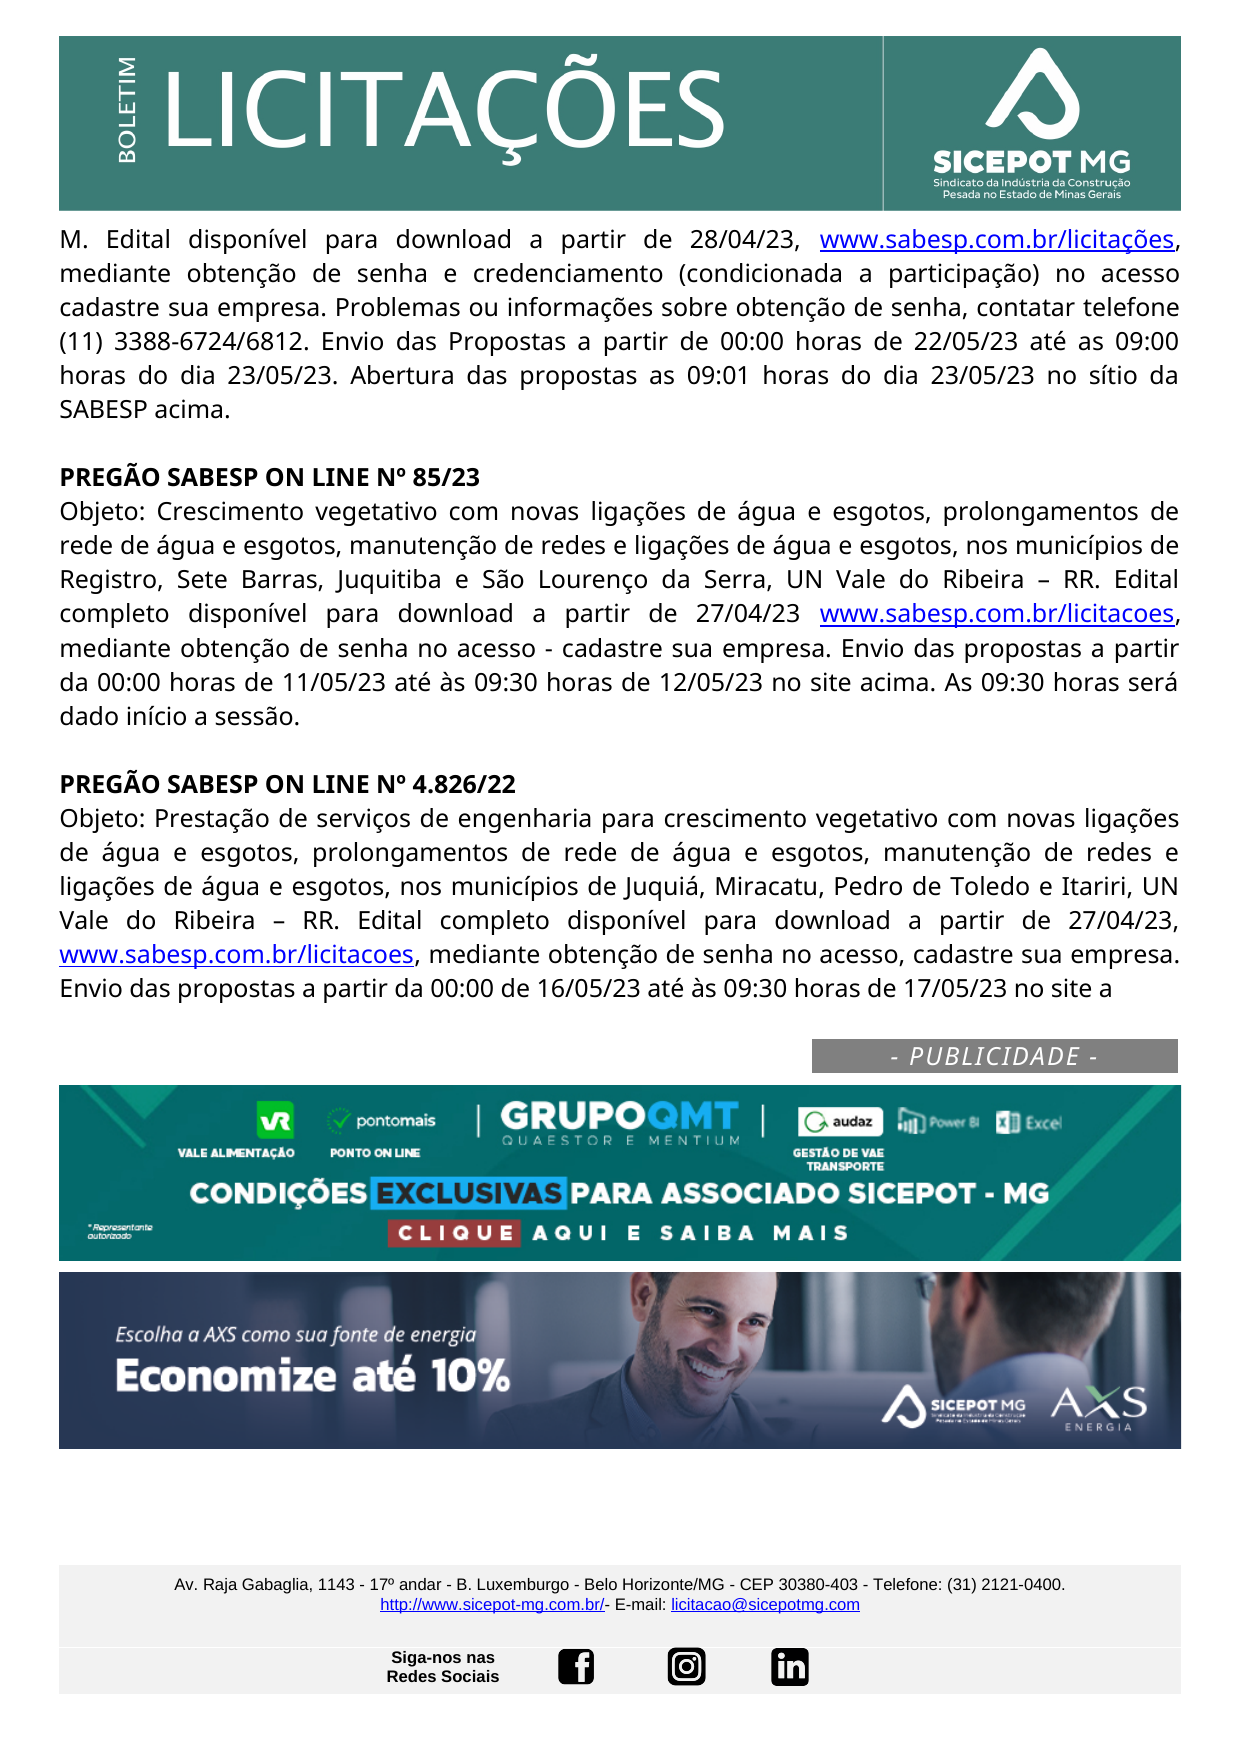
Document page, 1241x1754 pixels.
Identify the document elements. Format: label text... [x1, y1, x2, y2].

text Objeto: Prestação de serviços de engenharia para crescimento vegetativo com novas ligações de água e esgotos, prolongamentos de rede de água e esgotos, manutenção de redes e ligações de água e esgotos, nos municípios de Juquiá, Miracatu, Pedro de Toledo e Itariri, UN Vale do Ribeira – RR. Edital completo disponível para download a partir de 27/04/23, www.sabesp.com.br/licitacoes, mediante obtenção de senha no acesso, cadastre sua empresa. Envio das propostas a partir da 00:00 de 16/05/23 até às 09:30 horas de 17/05/23 no site a [59, 801, 1181, 1005]
picture [59, 1272, 1182, 1449]
picture [59, 1085, 1182, 1261]
picture [667, 1647, 706, 1686]
text PREGÃO SABESP ON LINE Nº 85/23 [59, 460, 1181, 494]
picture [59, 36, 1181, 211]
text PREGÃO SABESP ON LINE Nº 4.826/22 [59, 766, 1181, 801]
text Objeto: Crescimento vegetativo com novas ligações de água e esgotos, prolongamentos de rede de água e esgotos, manutenção de redes e ligações de água e esgotos, nos municípios de Registro, Sete Barras, Juquitiba e São Lourenço da Serra, UN Vale do Ribeira – RR. Edital completo disponível para download a partir de 27/04/23 www.sabesp.com.br/licitacoes, mediante obtenção de senha no acesso - cadastre sua empresa. Envio das propostas a partir da 00:00 horas de 11/05/23 até às 09:30 horas de 12/05/23 no site acima. As 09:30 horas será dado início a sessão. [59, 494, 1181, 732]
picture [771, 1648, 809, 1686]
picture [557, 1648, 594, 1685]
text - PUBLICIDADE - [812, 1039, 1178, 1073]
